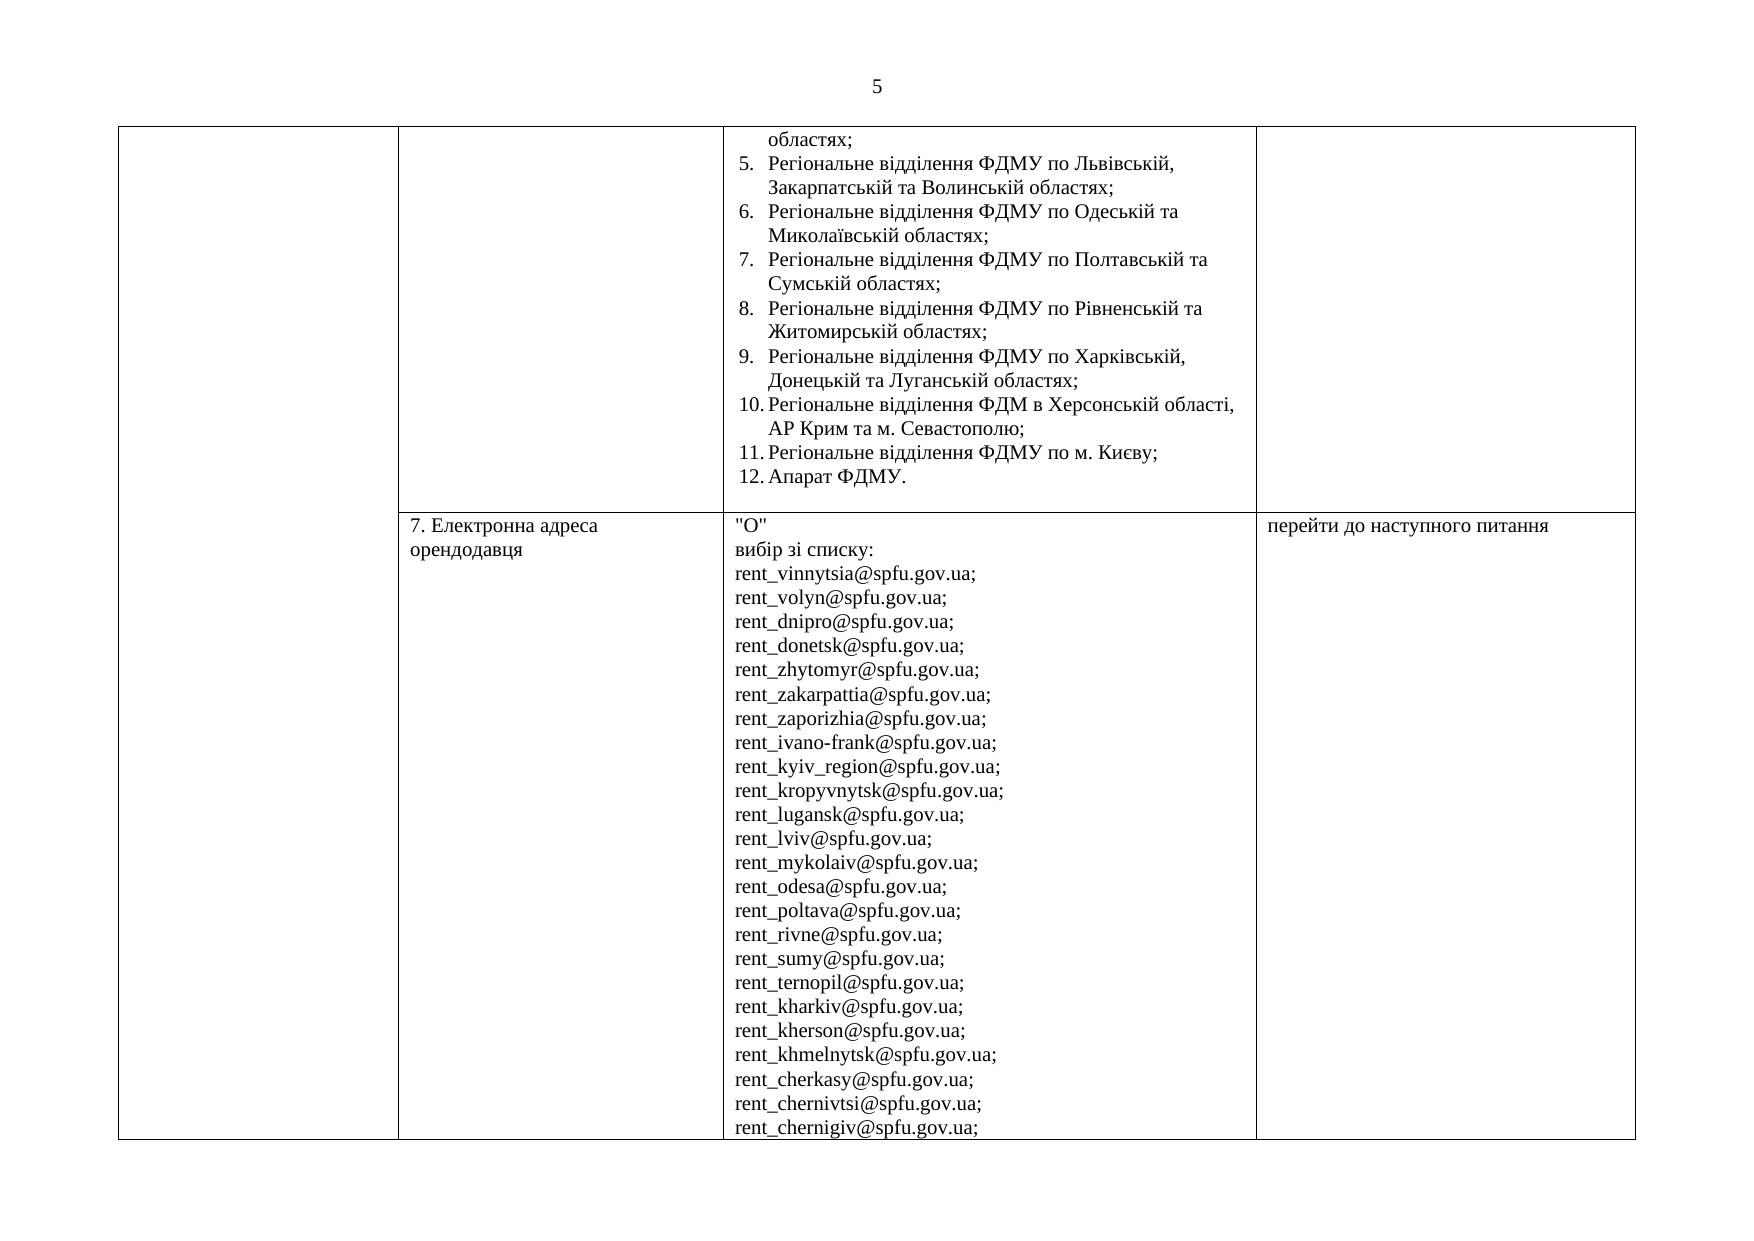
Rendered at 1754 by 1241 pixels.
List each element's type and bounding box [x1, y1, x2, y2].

table_cell [1257, 513, 1635, 1139]
table_cell [724, 127, 1256, 512]
table_cell [724, 513, 1256, 1139]
table_cell [119, 127, 398, 1139]
table_cell [399, 127, 723, 512]
table_cell [399, 513, 723, 1139]
table_cell [1257, 127, 1635, 512]
